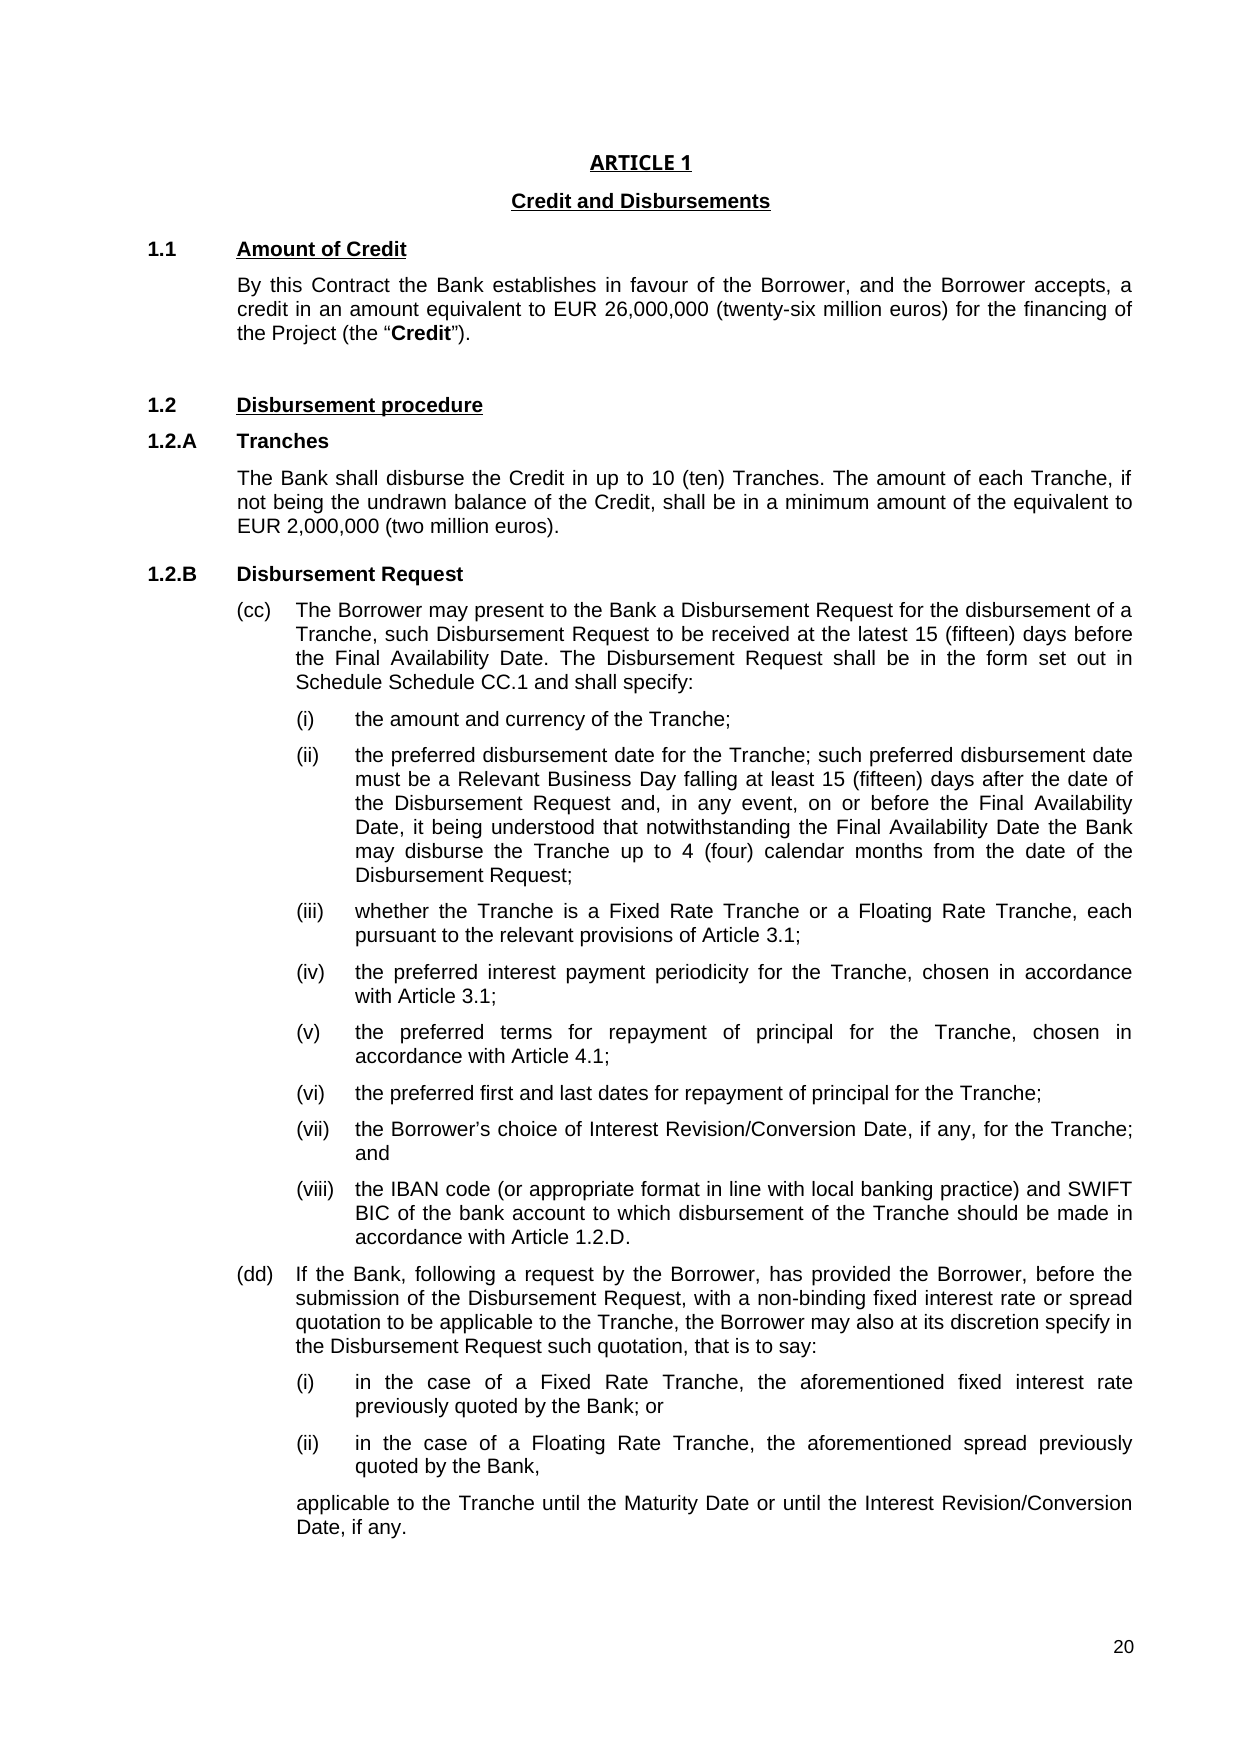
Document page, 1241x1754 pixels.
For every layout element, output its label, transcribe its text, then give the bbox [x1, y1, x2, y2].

list the amount and currency of the Tranche; [296, 706, 1134, 730]
list in the case of a Floating Rate Tranche, the aforementioned spread previously quoted by the Bank, [296, 1430, 1134, 1478]
list The Borrower may present to the Bank a Disbursement Request for the disbursement of a Tranche, such Disbursement Request to be received at the latest 15 (fifteen) days before the Final Availability Date. The Disbursement Request shall be in the form set out in Schedule C.1 and shall specify: [236, 598, 1134, 694]
text The Bank shall disburse the Credit in up to 10 (ten) Tranches. The amount of each Tranche, if not being the undrawn balance of the Credit, shall be in a minimum amount of the equivalent to EUR 2,000,000 (two million euros). [237, 466, 1134, 538]
list If the Bank, following a request by the Borrower, has provided the Borrower, before the submission of the Disbursement Request, with a non-binding fixed interest rate or spread quotation to be applicable to the Tranche, the Borrower may also at its discretion specify in the Disbursement Request such quotation, that is to say: [236, 1262, 1134, 1357]
text applicable to the Tranche until the Maturity Date or until the Interest Revision/Conversion Date, if any. [296, 1491, 1134, 1539]
list the preferred interest payment periodicity for the Tranche, chosen in accordance with Article 3.1; [296, 959, 1134, 1007]
list the IBAN code (or appropriate format in line with local banking practice) and SWIFT BIC of the bank account to which disbursement of the Tranche should be made in accordance with Article 1.2.D. [296, 1177, 1134, 1249]
subtitle Disbursement procedure [147, 393, 1134, 417]
text By this Contract the Bank establishes in favour of the Borrower, and the Borrower accepts, a credit in an amount equivalent to EUR 26,000,000 (twenty-six million euros) for the financing of the Project (the “Credit”). [237, 273, 1134, 345]
subtitle Amount of Credit [147, 237, 1134, 261]
subtitle Tranches [147, 429, 1134, 453]
list the preferred terms for repayment of principal for the Tranche, chosen in accordance with Article 4.1; [296, 1020, 1134, 1068]
list whether the Tranche is a Fixed Rate Tranche or a Floating Rate Tranche, each pursuant to the relevant provisions of Article 3.1; [296, 899, 1134, 947]
title Credit and Disbursements [148, 189, 1134, 213]
list the preferred first and last dates for repayment of principal for the Tranche; [296, 1080, 1134, 1104]
subtitle Disbursement Request [147, 562, 1134, 586]
list the preferred disbursement date for the Tranche; such preferred disbursement date must be a Relevant Business Day falling at least 15 (fifteen) days after the date of the Disbursement Request and, in any event, on or before the Final Availability Date, it being understood that notwithstanding the Final Availability Date the Bank may disburse the Tranche up to 4 (four) calendar months from the date of the Disbursement Request; [296, 743, 1134, 887]
list in the case of a Fixed Rate Tranche, the aforementioned fixed interest rate previously quoted by the Bank; or [296, 1370, 1134, 1418]
list the Borrower’s choice of Interest Revision/Conversion Date, if any, for the Tranche; and [296, 1117, 1134, 1165]
